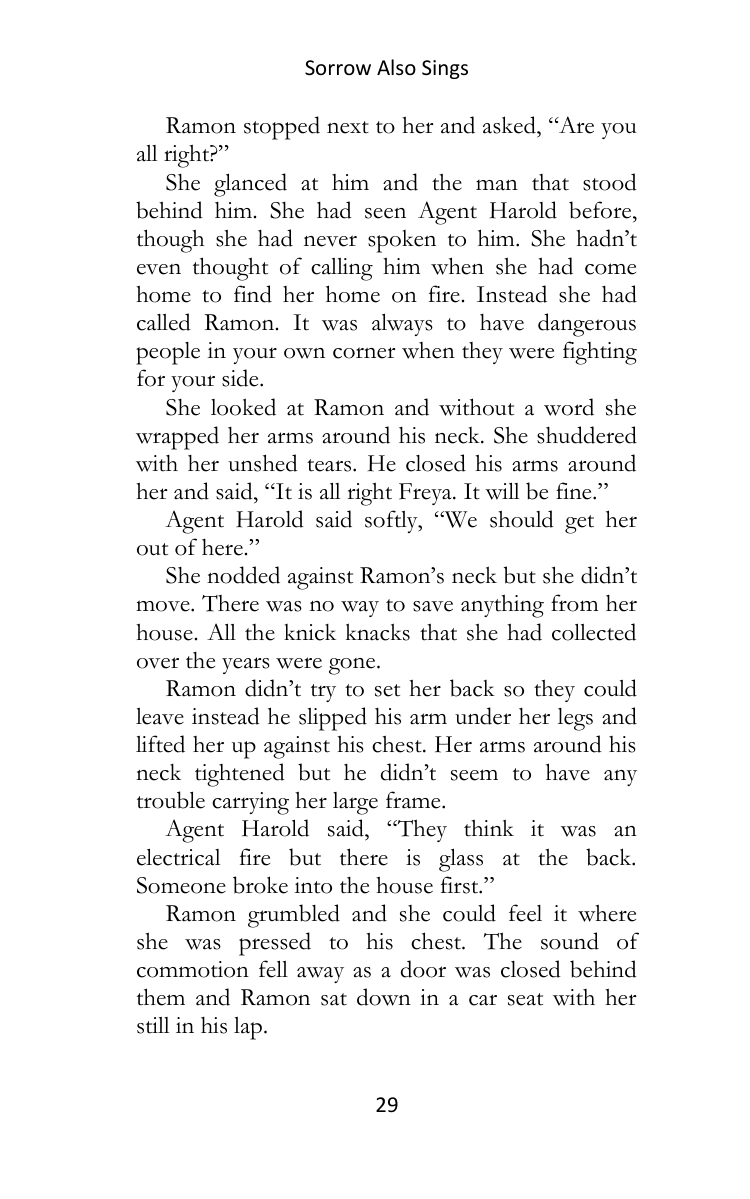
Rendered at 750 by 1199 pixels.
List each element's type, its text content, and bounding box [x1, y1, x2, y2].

text Ramon stopped next to her and asked, “Are you all right?” [136, 112, 638, 168]
text She looked at Ramon and without a word she wrapped her arms around his neck. She shuddered with her unshed tears. He closed his arms around her and said, “It is all right Freya. It will be fine.” [136, 393, 638, 506]
text Agent Harold said softly, “We should get her out of here.” [136, 506, 638, 562]
text She glanced at him and the man that stood behind him. She had seen Agent Harold before, though she had never spoken to him. She hadn’t even thought of calling him when she had come home to find her home on fire. Instead she had called Ramon. It was always to have dangerous people in your own corner when they were fighting for your side. [136, 168, 638, 393]
text Ramon grumbled and she could feel it where she was pressed to his chest. The sound of commotion fell away as a door was closed behind them and Ramon sat down in a car seat with her still in his lap. [136, 900, 638, 1040]
text She nodded against Ramon’s neck but she didn’t move. There was no way to save anything from her house. All the knick knacks that she had collected over the years were gone. [136, 562, 638, 675]
text Ramon didn’t try to set her back so they could leave instead he slipped his arm under her legs and lifted her up against his chest. Her arms around his neck tightened but he didn’t seem to have any trouble carrying her large frame. [136, 675, 638, 815]
text Agent Harold said, “They think it was an electrical fire but there is glass at the back. Someone broke into the house first.” [136, 815, 638, 900]
